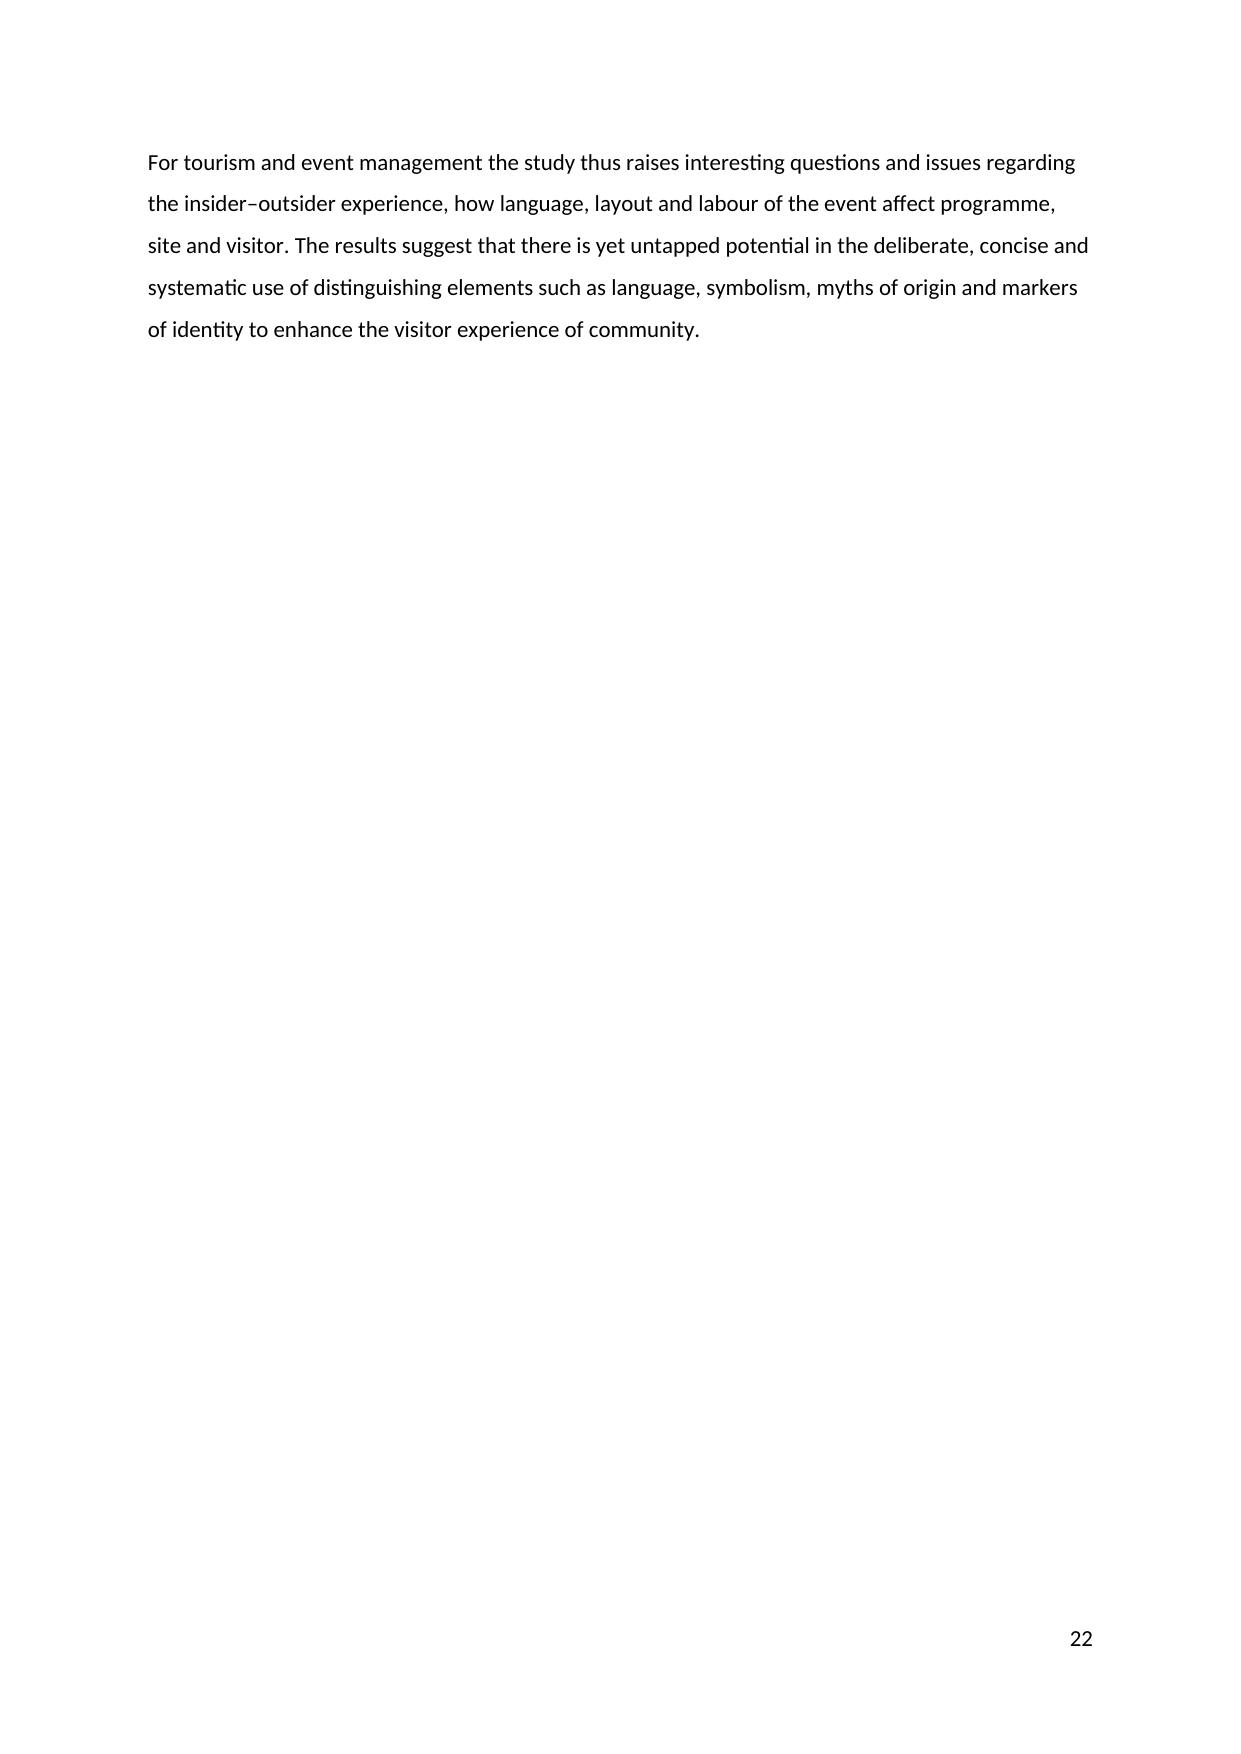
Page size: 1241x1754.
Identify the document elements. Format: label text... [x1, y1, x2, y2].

text For tourism and event management the study thus raises interesting questions and issues regarding the insider–outsider experience, how language, layout and labour of the event affect programme, site and visitor. The results suggest that there is yet untapped potential in the deliberate, concise and systematic use of distinguishing elements such as language, symbolism, myths of origin and markers of identity to enhance the visitor experience of community. [148, 148, 1093, 343]
